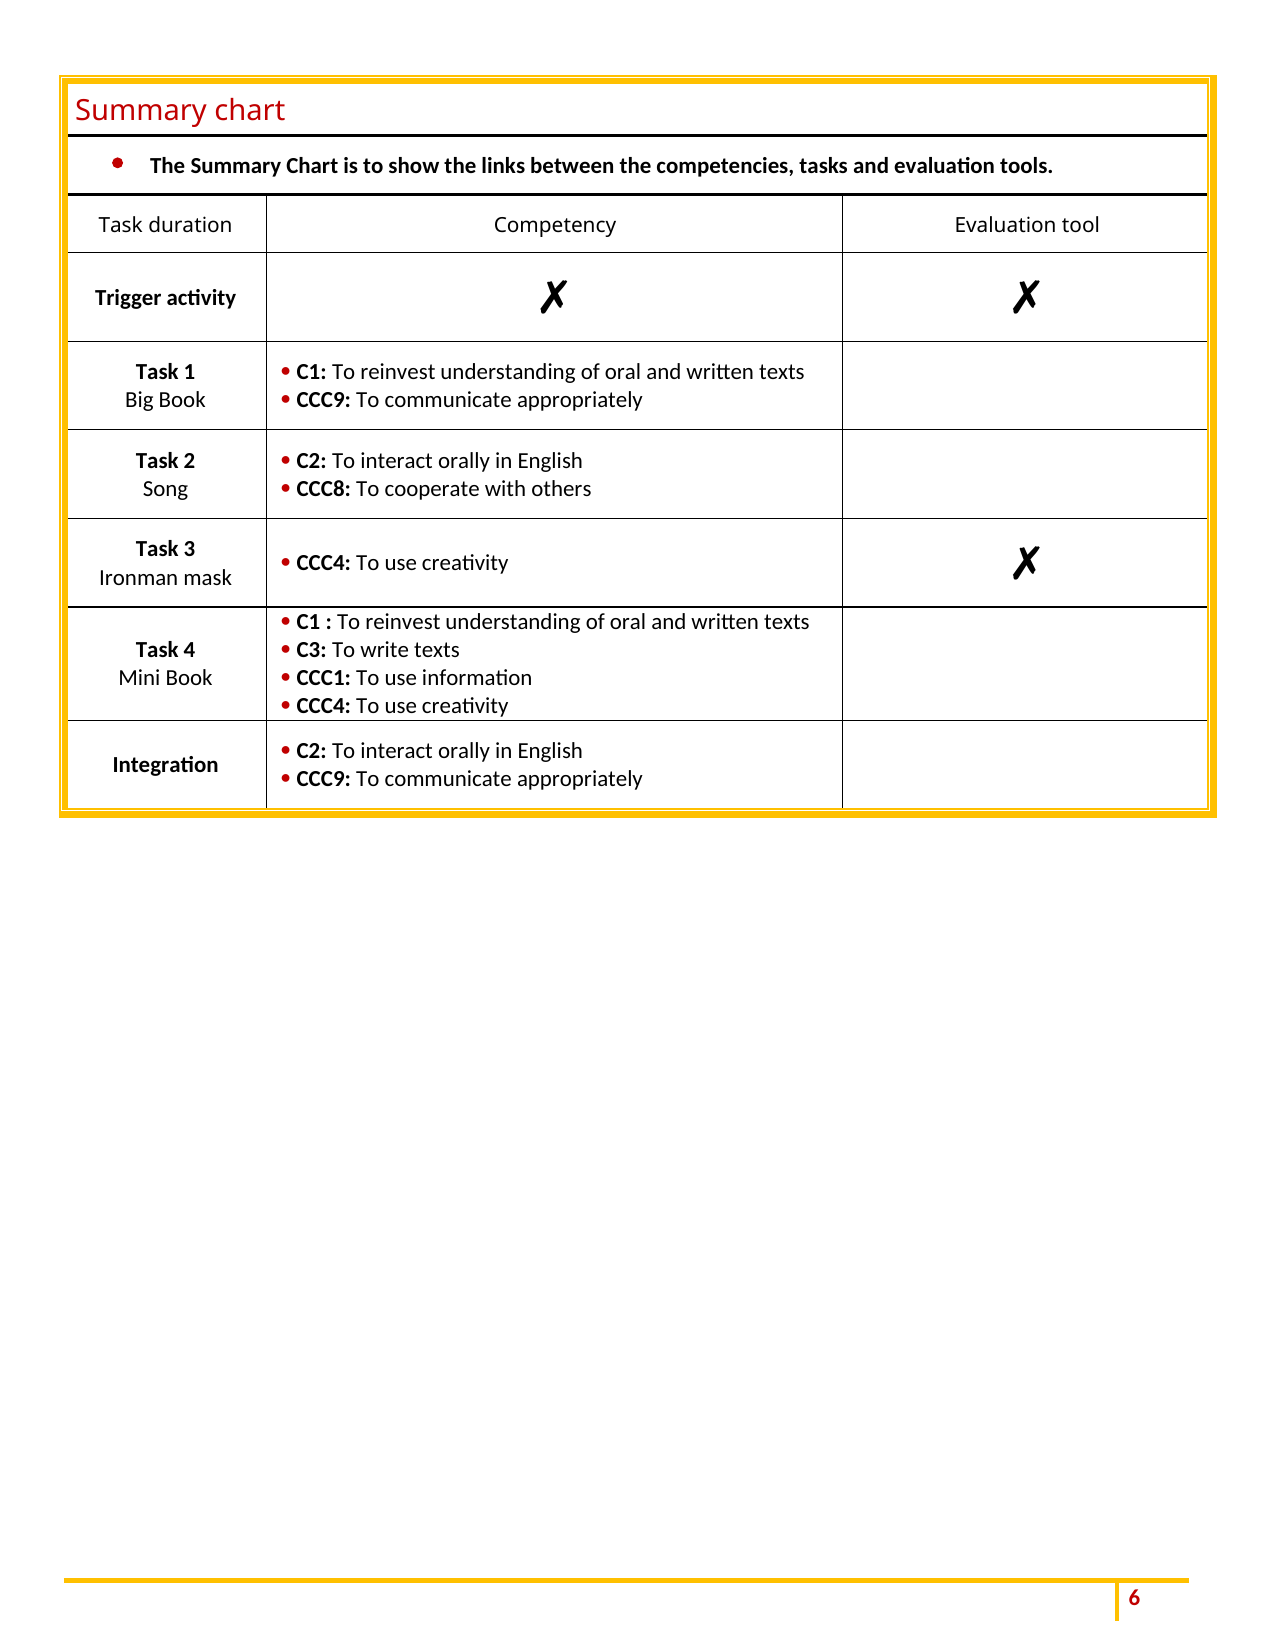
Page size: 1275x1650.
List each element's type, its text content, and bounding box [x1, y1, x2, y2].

table_cell C2: To interact orally in English CCC9: To communicate appropriately [267, 721, 842, 808]
table_cell Task 1 Big Book [68, 342, 266, 429]
table_cell [267, 253, 842, 341]
table_cell Competency [267, 196, 842, 252]
table_header Summary chart [68, 84, 1207, 134]
table_cell [843, 721, 1207, 808]
table_cell C1 : To reinvest understanding of oral and written texts C3: To write texts CCC1: To use information CCC4: To use creativity [267, 608, 842, 719]
table_cell Trigger activity [68, 253, 266, 341]
table_cell CCC4: To use creativity [267, 519, 842, 606]
table_cell C1: To reinvest understanding of oral and written texts CCC9: To communicate appropriately [267, 342, 842, 429]
table_cell [843, 608, 1207, 719]
table_cell [843, 430, 1207, 518]
table_cell [843, 519, 1207, 606]
table_cell Evaluation tool [843, 196, 1207, 252]
table_cell Task 4 Mini Book [68, 608, 266, 719]
table_cell [843, 342, 1207, 429]
table_cell C2: To interact orally in English CCC8: To cooperate with others [267, 430, 842, 518]
table_cell [843, 253, 1207, 341]
table_cell Integration [68, 721, 266, 808]
table_cell Task 2 Song [68, 430, 266, 518]
table_cell The Summary Chart is to show the links between the competencies, tasks and evaluation tools. [68, 137, 1207, 193]
table_cell Task duration [68, 196, 266, 252]
table_cell Task 3 Ironman mask [68, 519, 266, 606]
